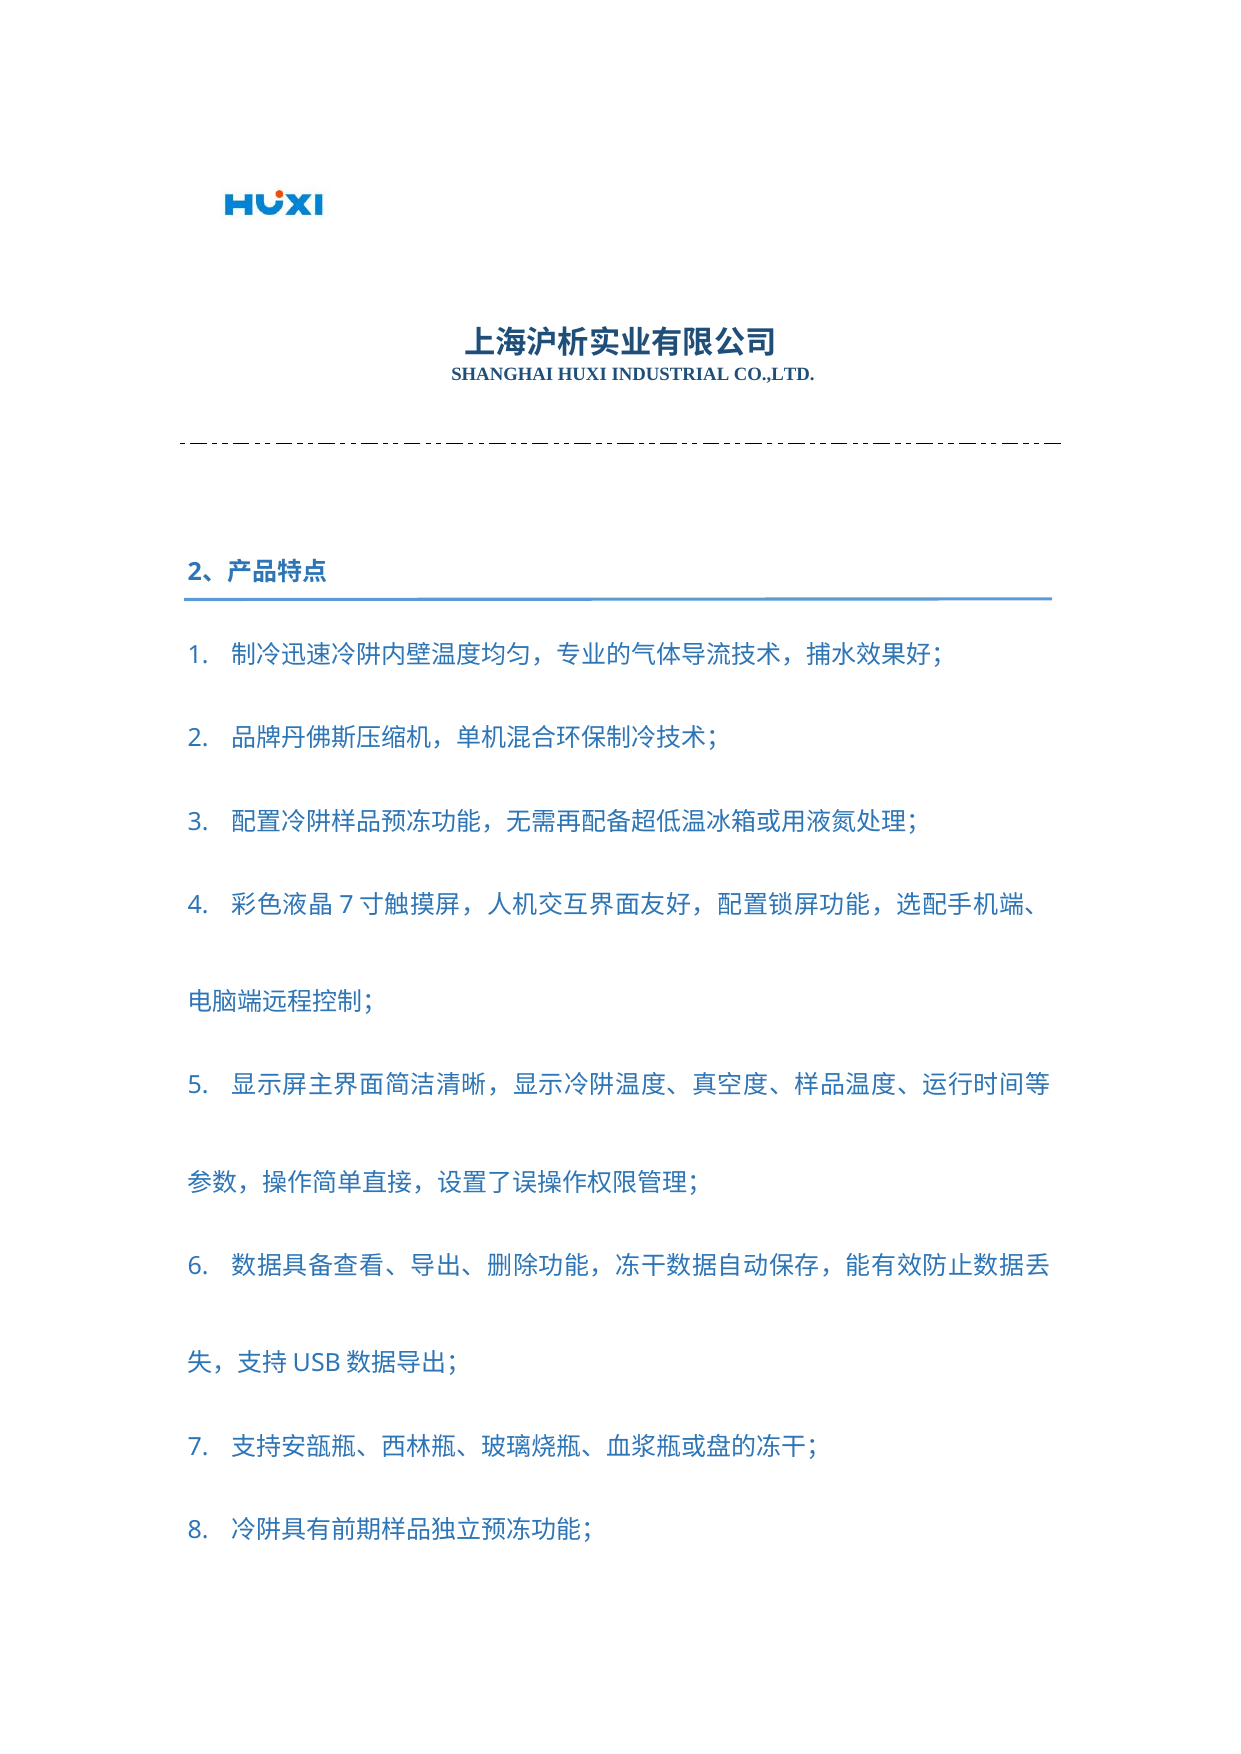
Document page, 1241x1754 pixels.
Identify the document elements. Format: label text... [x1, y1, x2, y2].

list 显示屏主界面简洁清晰，显示冷阱温度、真空度、样品温度、运行时间等参数，操作简单直接，设置了误操作权限管理； [187, 1050, 1053, 1213]
picture [187, 120, 354, 287]
list 彩色液晶7寸触摸屏，人机交互界面友好，配置锁屏功能，选配手机端、电脑端远程控制； [187, 870, 1053, 1032]
list 支持安瓿瓶、西林瓶、玻璃烧瓶、血浆瓶或盘的冻干； [187, 1412, 1053, 1477]
list 品牌丹佛斯压缩机，单机混合环保制冷技术； [187, 703, 1053, 768]
list 数据具备查看、导出、删除功能，冻干数据自动保存，能有效防止数据丢失，支持USB数据导出； [187, 1231, 1053, 1393]
list 制冷迅速冷阱内壁温度均匀，专业的气体导流技术，捕水效果好； [187, 620, 1053, 685]
list 冷阱具有前期样品独立预冻功能； [187, 1495, 1053, 1560]
list 配置冷阱样品预冻功能，无需再配备超低温冰箱或用液氮处理； [187, 787, 1053, 852]
text 2、产品特点 [187, 537, 1053, 602]
